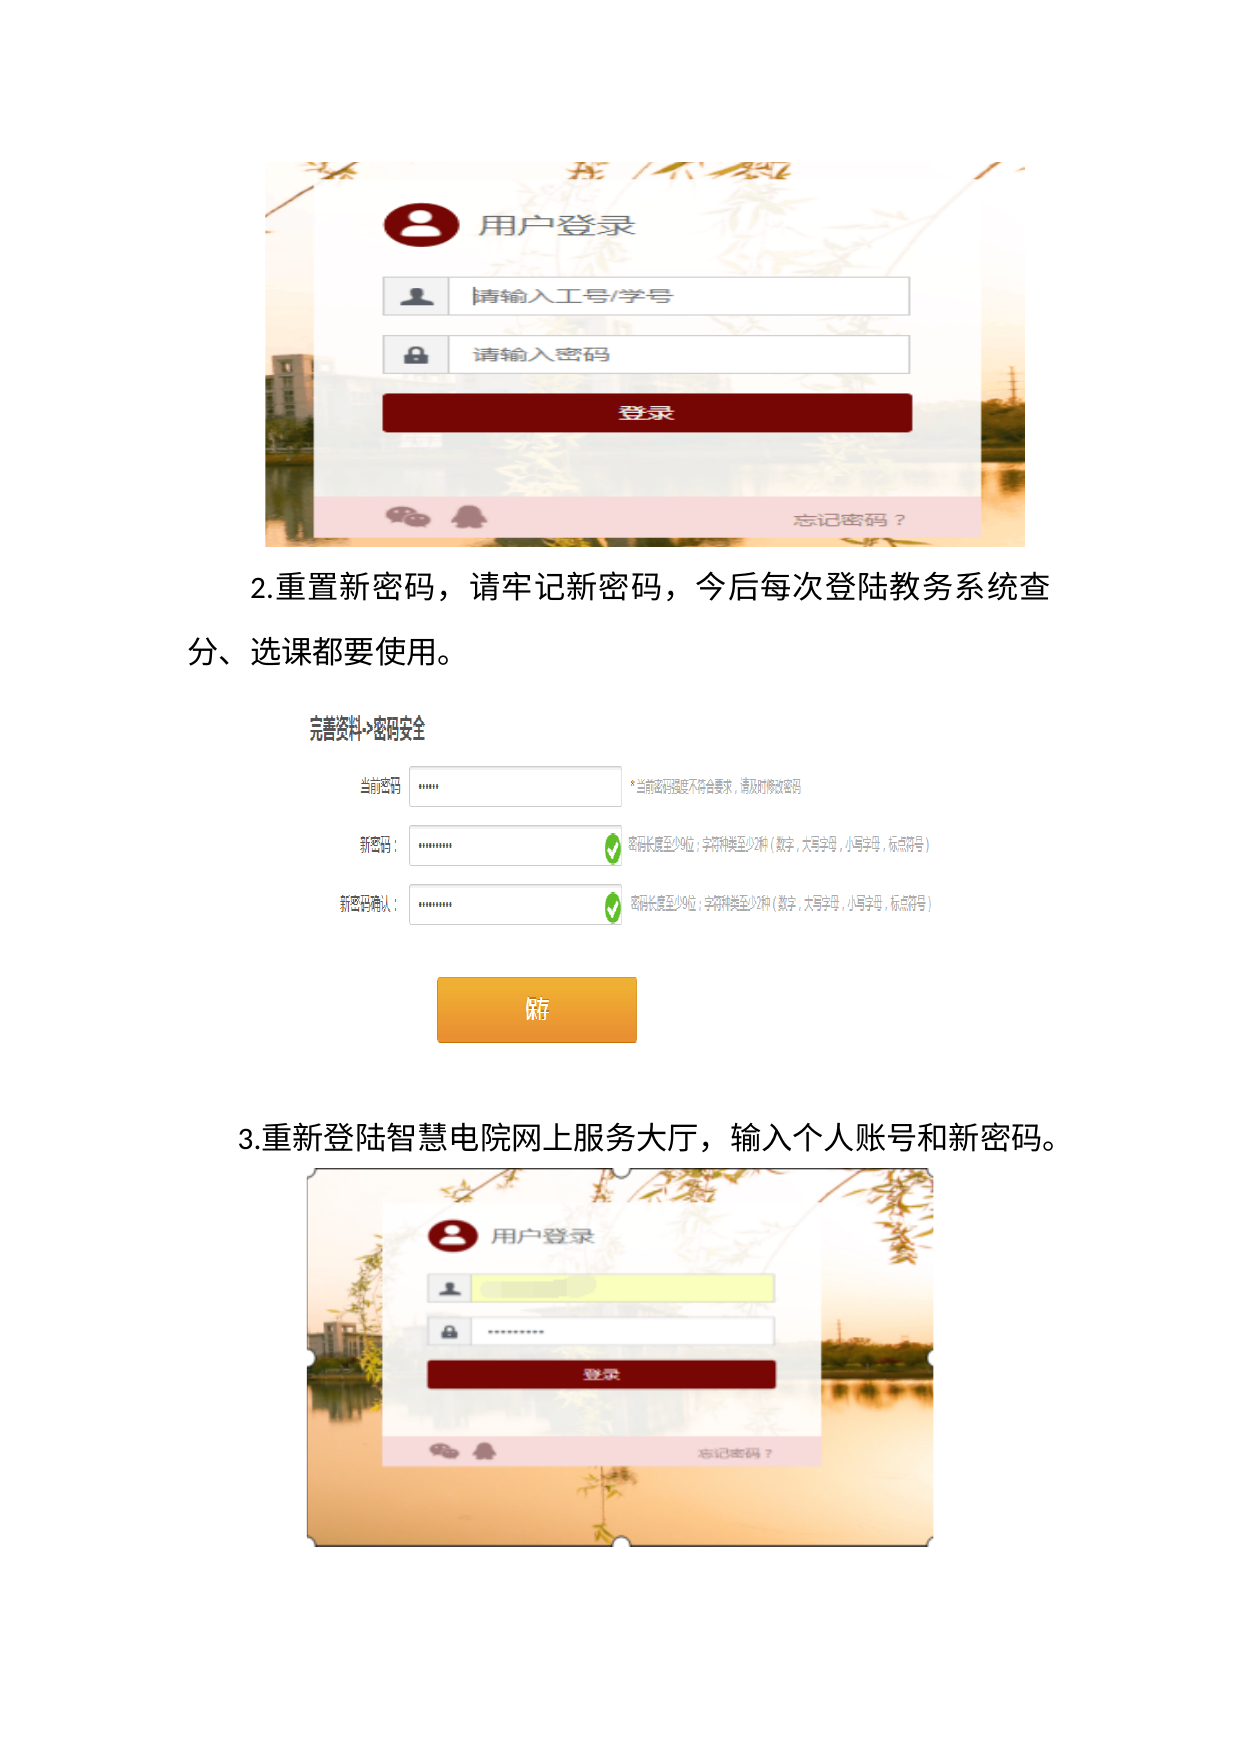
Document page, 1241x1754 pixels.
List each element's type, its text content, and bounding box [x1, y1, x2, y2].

picture [303, 697, 937, 1061]
picture [306, 1168, 934, 1547]
text 3.重新登陆智慧电院网上服务大厅，输入个人账号和新密码。 [187, 1103, 1053, 1168]
picture [265, 162, 1025, 547]
list 重置新密码，请牢记新密码，今后每次登陆教务系统查分、选课都要使用。 [187, 552, 1053, 682]
